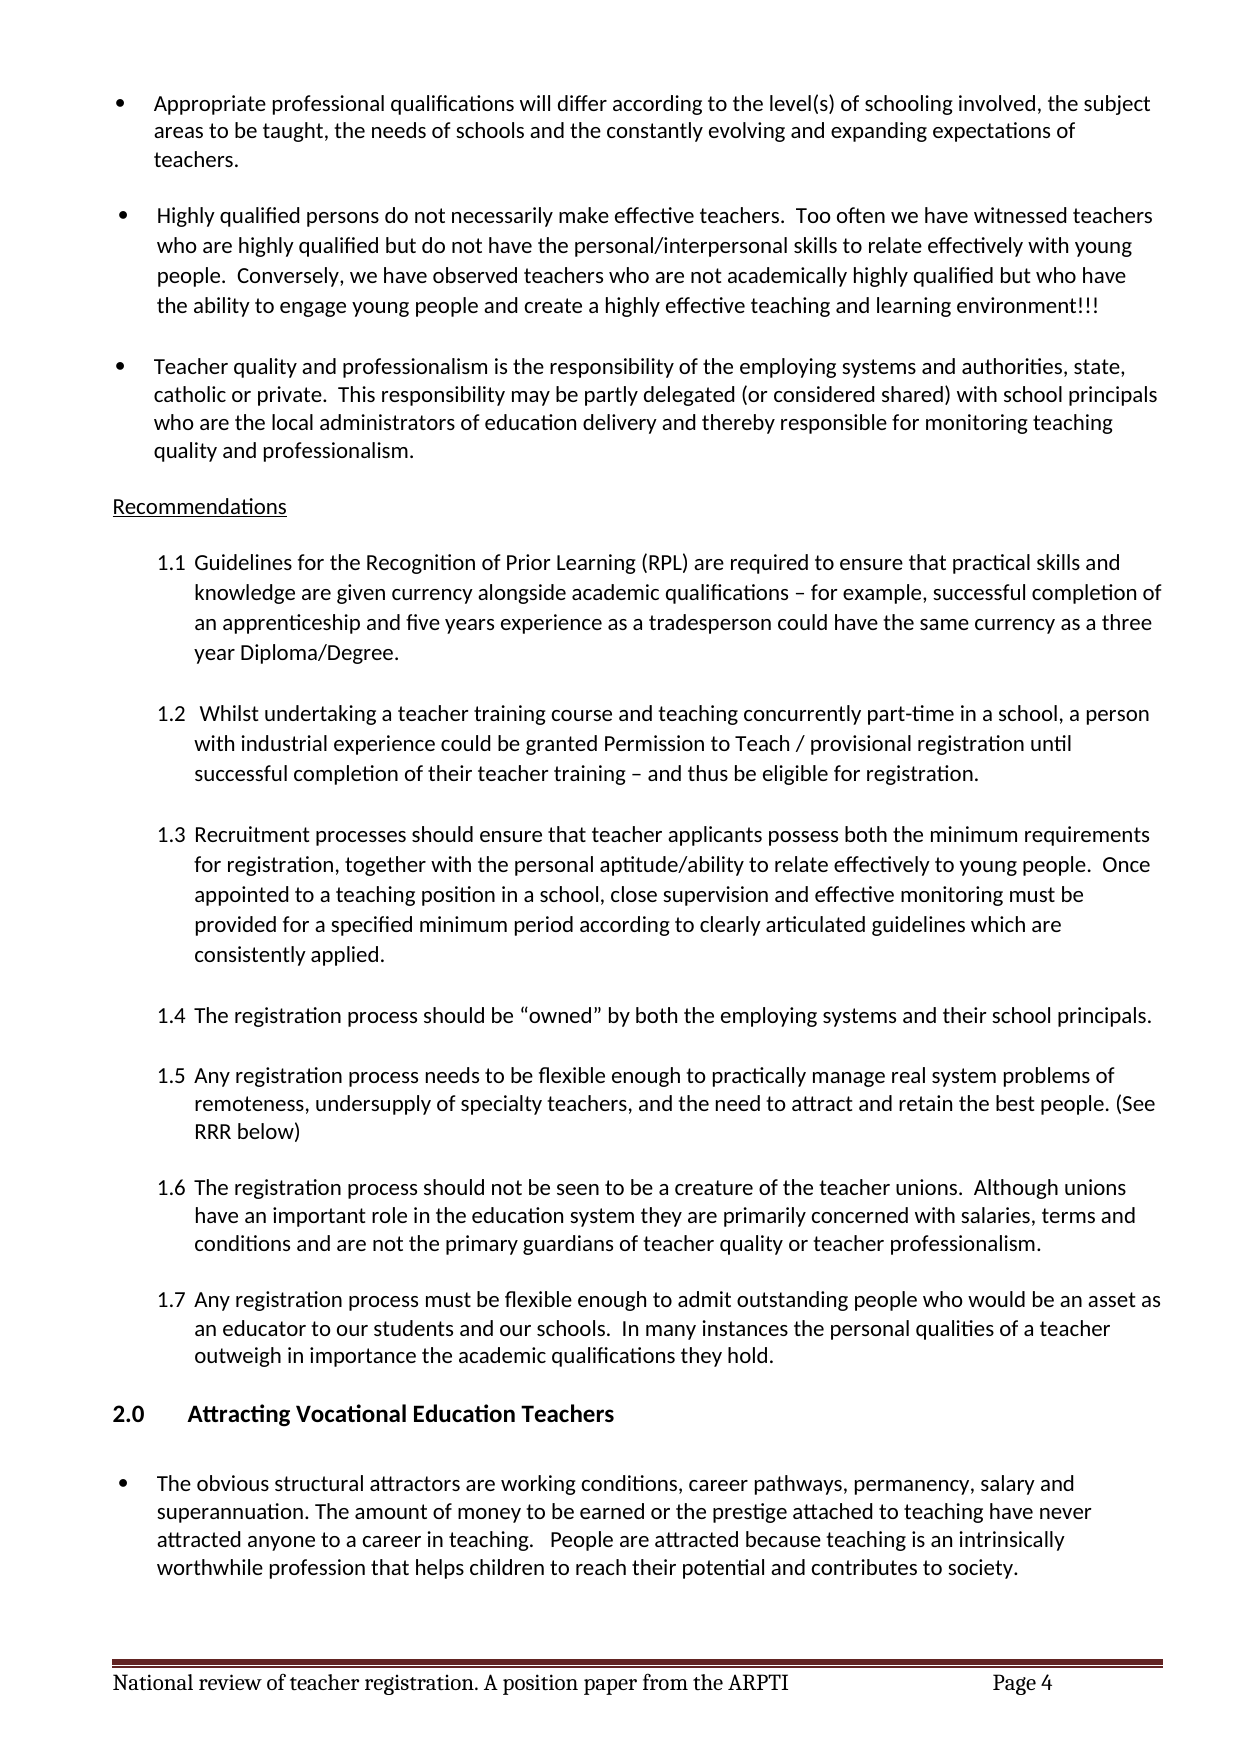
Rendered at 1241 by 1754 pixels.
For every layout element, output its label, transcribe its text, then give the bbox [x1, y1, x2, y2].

list The registration process should be “owned” by both the employing systems and their school principals. [157, 1001, 1163, 1059]
list Recruitment processes should ensure that teacher applicants possess both the minimum requirements for registration, together with the personal aptitude/ability to relate effectively to young people. Once appointed to a teaching position in a school, close supervision and effective monitoring must be provided for a specified minimum period according to clearly articulated guidelines which are consistently applied. [157, 820, 1163, 999]
list Recommendations [112, 492, 1163, 548]
list The obvious structural attractors are working conditions, career pathways, permanency, salary and superannuation. The amount of money to be earned or the prestige attached to teaching have never attracted anyone to a career in teaching. People are attracted because teaching is an intrinsically worthwhile profession that helps children to reach their potential and contributes to society. [119, 1469, 1163, 1609]
list Guidelines for the Recognition of Prior Learning (RPL) are required to ensure that practical skills and knowledge are given currency alongside academic qualifications – for example, successful completion of an apprenticeship and five years experience as a tradesperson could have the same currency as a three year Diploma/Degree. [157, 548, 1163, 697]
list Appropriate professional qualifications will differ according to the level(s) of schooling involved, the subject areas to be taught, the needs of schools and the constantly evolving and expanding expectations of teachers. [116, 89, 1163, 173]
list Highly qualified persons do not necessarily make effective teachers. Too often we have witnessed teachers who are highly qualified but do not have the personal/interpersonal skills to relate effectively with young people. Conversely, we have observed teachers who are not academically highly qualified but who have the ability to engage young people and create a highly effective teaching and learning environment!!! [119, 201, 1163, 349]
text 2.0 Attracting Vocational Education Teachers [112, 1398, 1163, 1456]
list Teacher quality and professionalism is the responsibility of the employing systems and authorities, state, catholic or private. This responsibility may be partly delegated (or considered shared) with school principals who are the local administrators of education delivery and thereby responsible for monitoring teaching quality and professionalism. [116, 352, 1163, 464]
list Any registration process must be flexible enough to admit outstanding people who would be an asset as an educator to our students and our schools. In many instances the personal qualities of a teacher outweigh in importance the academic qualifications they hold. [157, 1286, 1163, 1370]
list Whilst undertaking a teacher training course and teaching concurrently part-time in a school, a person with industrial experience could be granted Permission to Teach / provisional registration until successful completion of their teacher training – and thus be eligible for registration. [157, 699, 1163, 818]
list Any registration process needs to be flexible enough to practically manage real system problems of remoteness, undersupply of specialty teachers, and the need to attract and retain the best people. (See RRR below) [157, 1061, 1163, 1173]
list The registration process should not be seen to be a creature of the teacher unions. Although unions have an important role in the education system they are primarily concerned with salaries, terms and conditions and are not the primary guardians of teacher quality or teacher professionalism. [157, 1173, 1163, 1286]
